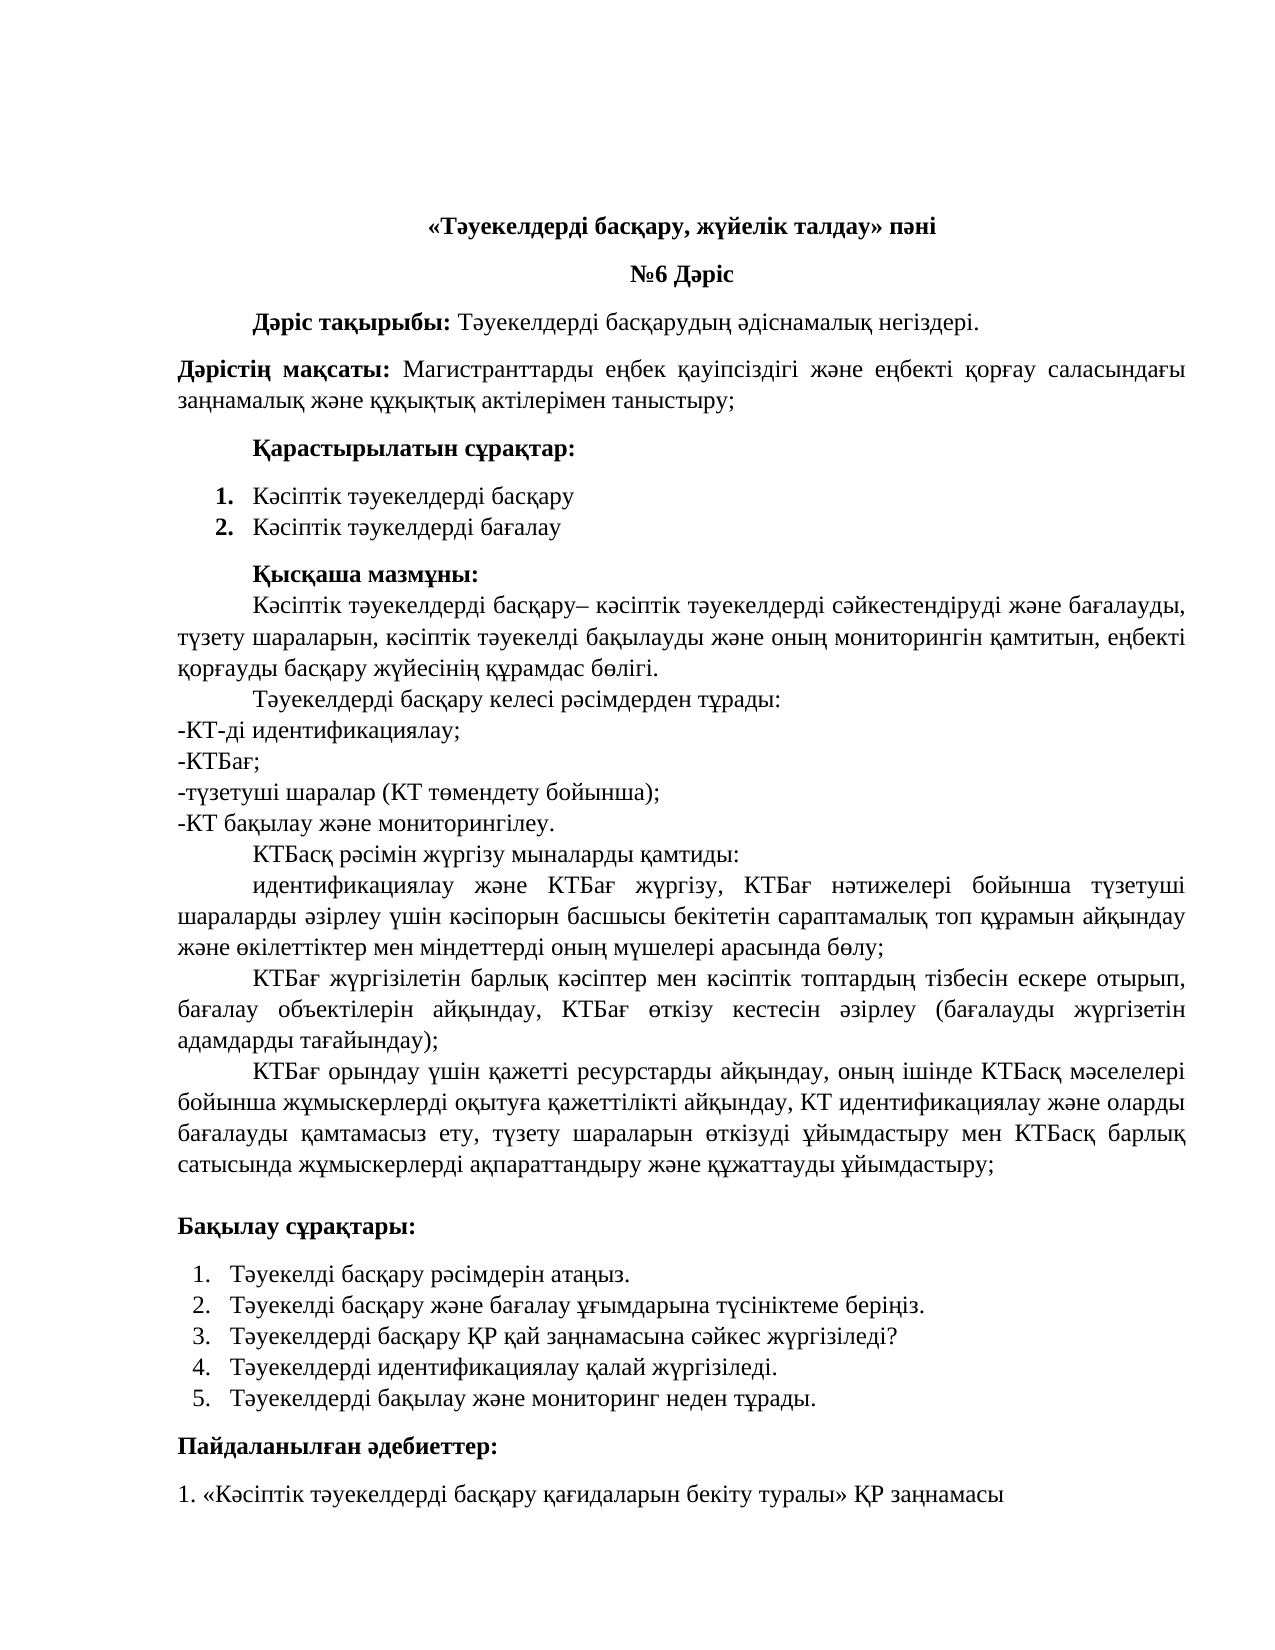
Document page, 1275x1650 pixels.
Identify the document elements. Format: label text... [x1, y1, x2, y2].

text Қысқаша мазмұны: [177, 559, 1186, 588]
text №6 Дәріс [177, 259, 1186, 288]
text -КТБағ; [177, 746, 1186, 774]
text КТБасқ рәсімін жүргізу мыналарды қамтиды: [177, 839, 1186, 868]
text Пайдаланылған әдебиеттер: [177, 1431, 1186, 1460]
text -КТ-ді идентификациялау; [177, 715, 1186, 743]
list Тәуекелдерді идентификациялау қалай жүргізіледі. [192, 1352, 1186, 1381]
list Тәуекелді басқару рәсімдерін атаңыз. [192, 1259, 1186, 1288]
text -түзетуші шаралар (КТ төмендету бойынша); [177, 777, 1186, 806]
text КТБағ жүргізілетін барлық кәсіптер мен кәсіптік топтардың тізбесін ескере отырып, бағалау объектілерін айқындау, КТБағ өткізу кестесін әзірлеу (бағалауды жүргізетін адамдарды тағайындау); [177, 963, 1186, 1054]
list Тәуекелдерді басқару ҚР қай заңнамасына сәйкес жүргізіледі? [192, 1321, 1186, 1350]
text 1. «Кәсіптік тәуекелдерді басқару қағидаларын бекіту туралы» ҚР заңнамасы [177, 1479, 1186, 1507]
list Кәсіптік тәуекелдерді басқару [215, 481, 1186, 509]
text Қарастырылатын сұрақтар: [177, 433, 1186, 462]
list Тәуекелді басқару және бағалау ұғымдарына түсініктеме беріңіз. [192, 1290, 1186, 1319]
text Тәуекелдерді басқару келесі рәсімдерден тұрады: [177, 684, 1186, 712]
text «Тәуекелдерді басқару, жүйелік талдау» пәні [177, 211, 1186, 240]
text -КТ бақылау және мониторингілеу. [177, 808, 1186, 837]
list Тәуекелдерді бақылау және мониторинг неден тұрады. [192, 1383, 1186, 1412]
text идентификациялау және КТБағ жүргізу, КТБағ нәтижелері бойынша түзетуші шараларды әзірлеу үшін кәсіпорын басшысы бекітетін сараптамалық топ құрамын айқындау және өкілеттіктер мен міндеттерді оның мүшелері арасында бөлу; [177, 870, 1186, 961]
text Дәрістің мақсаты: Магистранттарды еңбек қауіпсіздігі және еңбекті қорғау саласындағы заңнамалық және құқықтық актілерімен таныстыру; [177, 354, 1186, 414]
text Дәріс тақырыбы: Тәуекелдерді басқарудың әдіснамалық негіздері. [177, 307, 1186, 335]
text Бақылау сұрақтары: [177, 1211, 1186, 1240]
text Кәсіптік тәуекелдерді басқару– кәсіптік тәуекелдерді сәйкестендіруді және бағалауды, түзету шараларын, кәсіптік тәуекелді бақылауды және оның мониторингін қамтитын, еңбекті қорғауды басқару жүйесінің құрамдас бөлігі. [177, 591, 1186, 681]
text КТБағ орындау үшін қажетті ресурстарды айқындау, оның ішінде КТБасқ мәселелері бойынша жұмыскерлерді оқытуға қажеттілікті айқындау, КТ идентификациялау және оларды бағалауды қамтамасыз ету, түзету шараларын өткізуді ұйымдастыру мен КТБасқ барлық сатысында жұмыскерлерді ақпараттандыру және құжаттауды ұйымдастыру; [177, 1056, 1186, 1178]
list Кәсіптік тәукелдерді бағалау [215, 512, 1186, 541]
